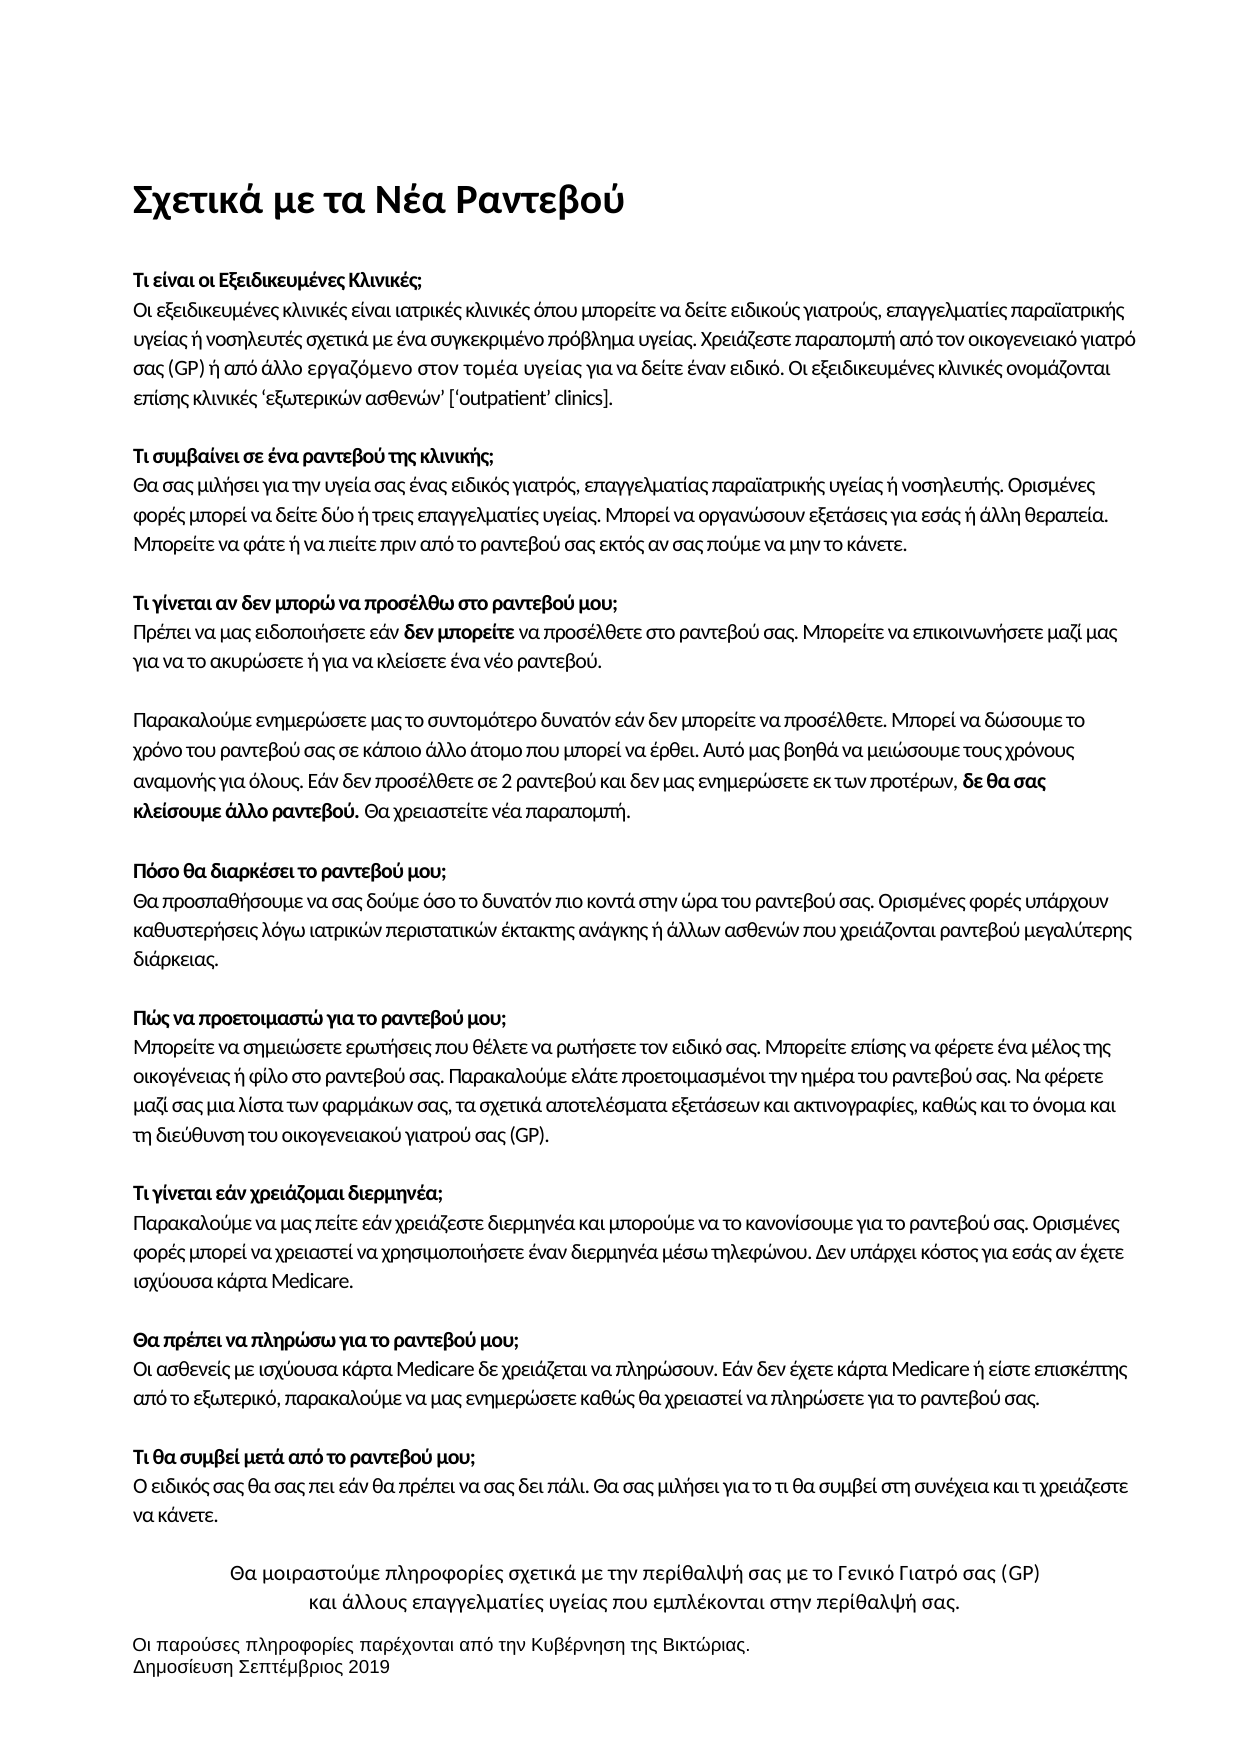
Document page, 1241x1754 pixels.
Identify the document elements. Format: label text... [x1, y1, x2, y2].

text Τι θα συμβεί μετά από το ραντεβού μου; Ο ειδικός σας θα σας πει εάν θα πρέπει να σας δει πάλι. Θα σας μιλήσει για το τι θα συμβεί στη συνέχεια και τι χρειάζεστε να κάνετε. [133, 1443, 1137, 1528]
text Τι είναι οι Εξειδικευμένες Κλινικές; Οι εξειδικευμένες κλινικές είναι ιατρικές κλινικές όπου μπορείτε να δείτε ειδικούς γιατρούς, επαγγελματίες παραϊατρικής υγείας ή νοσηλευτές σχετικά με ένα συγκεκριμένο πρόβλημα υγείας. Χρειάζεστε παραπομπή από τον οικογενειακό γιατρό σας (GP) ή από άλλο εργαζόμενο στον τομέα υγείας για να δείτε έναν ειδικό. Οι εξειδικευμένες κλινικές ονομάζονται επίσης κλινικές ‘εξωτερικών ασθενών’ [‘outpatient’ clinics]. [133, 267, 1137, 410]
text Οι ασθενείς με ισχύουσα κάρτα Medicare δε χρειάζεται να πληρώσουν. Εάν δεν έχετε κάρτα Medicare ή είστε επισκέπτης από το εξωτερικό, παρακαλούμε να μας ενημερώσετε καθώς θα χρειαστεί να πληρώσετε για το ραντεβού σας. [133, 1355, 1137, 1411]
text Πόσο θα διαρκέσει το ραντεβού μου; Θα προσπαθήσουμε να σας δούμε όσο το δυνατόν πιο κοντά στην ώρα του ραντεβού σας. Ορισμένες φορές υπάρχουν καθυστερήσεις λόγω ιατρικών περιστατικών έκτακτης ανάγκης ή άλλων ασθενών που χρειάζονται ραντεβού μεγαλύτερης διάρκειας. [133, 857, 1137, 972]
text Τι γίνεται εάν χρειάζομαι διερμηνέα; Παρακαλούμε να μας πείτε εάν χρειάζεστε διερμηνέα και μπορούμε να το κανονίσουμε για το ραντεβού σας. Ορισμένες φορές μπορεί να χρειαστεί να χρησιμοποιήσετε έναν διερμηνέα μέσω τηλεφώνου. Δεν υπάρχει κόστος για εσάς αν έχετε ισχύουσα κάρτα Medicare. [133, 1179, 1137, 1294]
text Πώς να προετοιμαστώ για το ραντεβού μου; Μπορείτε να σημειώσετε ερωτήσεις που θέλετε να ρωτήσετε τον ειδικό σας. Μπορείτε επίσης να φέρετε ένα μέλος της οικογένειας ή φίλο στο ραντεβού σας. Παρακαλούμε ελάτε προετοιμασμένοι την ημέρα του ραντεβού σας. Να φέρετε μαζί σας μια λίστα των φαρμάκων σας, τα σχετικά αποτελέσματα εξετάσεων και ακτινογραφίες, καθώς και το όνομα και τη διεύθυνση του οικογενειακού γιατρού σας (GP). [133, 1004, 1137, 1148]
text Παρακαλούμε ενημερώσετε μας το συντομότερο δυνατόν εάν δεν μπορείτε να προσέλθετε. Μπορεί να δώσουμε το χρόνο του ραντεβού σας σε κάποιο άλλο άτομο που μπορεί να έρθει. Αυτό μας βοηθά να μειώσουμε τους χρόνους αναμονής για όλους. Εάν δεν προσέλθετε σε 2 ραντεβού και δεν μας ενημερώσετε εκ των προτέρων, δε θα σας κλείσουμε άλλο ραντεβού. Θα χρειαστείτε νέα παραπομπή. [133, 706, 1137, 824]
text Θα μοιραστούμε πληροφορίες σχετικά με την περίθαλψή σας με το Γενικό Γιατρό σας (GP) [133, 1559, 1137, 1585]
text και άλλους επαγγελματίες υγείας που εμπλέκονται στην περίθαλψή σας. [133, 1588, 1137, 1614]
text Θα πρέπει να πληρώσω για το ραντεβού μου; [133, 1326, 1137, 1352]
text Τι συμβαίνει σε ένα ραντεβού της κλινικής; Θα σας μιλήσει για την υγεία σας ένας ειδικός γιατρός, επαγγελματίας παραϊατρικής υγείας ή νοσηλευτής. Ορισμένες φορές μπορεί να δείτε δύο ή τρεις επαγγελματίες υγείας. Μπορεί να οργανώσουν εξετάσεις για εσάς ή άλλη θεραπεία. Μπορείτε να φάτε ή να πιείτε πριν από το ραντεβού σας εκτός αν σας πούμε να μην το κάνετε. [133, 442, 1137, 557]
text Τι γίνεται αν δεν μπορώ να προσέλθω στο ραντεβού μου; Πρέπει να μας ειδοποιήσετε εάν δεν μπορείτε να προσέλθετε στο ραντεβού σας. Μπορείτε να επικοινωνήσετε μαζί μας για να το ακυρώσετε ή για να κλείσετε ένα νέο ραντεβού. [133, 589, 1137, 674]
text Σχετικά με τα Νέα Ραντεβού [133, 173, 1186, 224]
